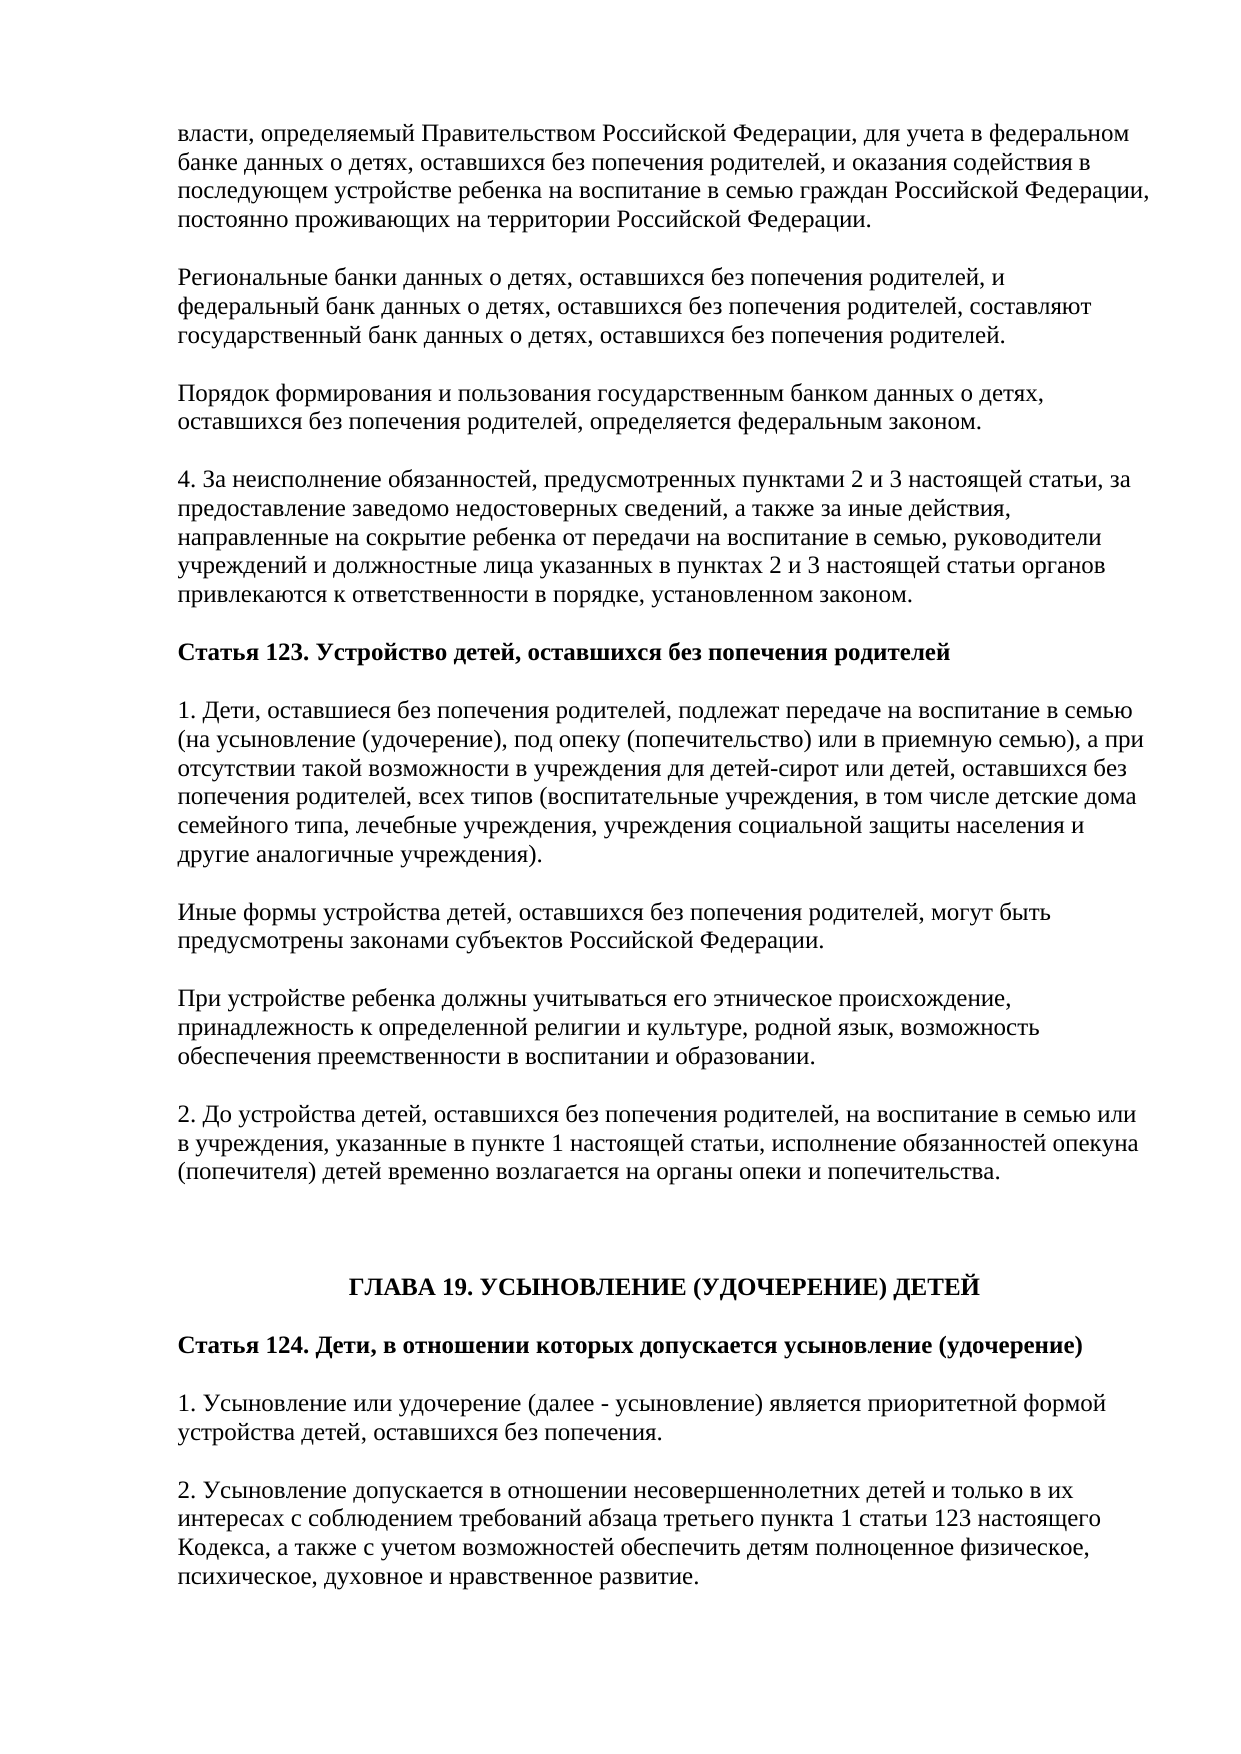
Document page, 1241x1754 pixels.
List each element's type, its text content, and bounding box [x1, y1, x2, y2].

text 2. До устройства детей, оставшихся без попечения родителей, на воспитание в семью или в учреждения, указанные в пункте 1 настоящей статьи, исполнение обязанностей опекуна (попечителя) детей временно возлагается на органы опеки и попечительства. [177, 1099, 1152, 1185]
text Статья 123. Устройство детей, оставшихся без попечения родителей [177, 637, 1152, 666]
text Иные формы устройства детей, оставшихся без попечения родителей, могут быть предусмотрены законами субъектов Российской Федерации. [177, 897, 1152, 954]
text 4. За неисполнение обязанностей, предусмотренных пунктами 2 и 3 настоящей статьи, за предоставление заведомо недостоверных сведений, а также за иные действия, направленные на сокрытие ребенка от передачи на воспитание в семью, руководители учреждений и должностные лица указанных в пунктах 2 и 3 настоящей статьи органов привлекаются к ответственности в порядке, установленном законом. [177, 464, 1152, 608]
text 1. Дети, оставшиеся без попечения родителей, подлежат передаче на воспитание в семью (на усыновление (удочерение), под опеку (попечительство) или в приемную семью), а при отсутствии такой возможности в учреждения для детей-сирот или детей, оставшихся без попечения родителей, всех типов (воспитательные учреждения, в том числе детские дома семейного типа, лечебные учреждения, учреждения социальной защиты населения и другие аналогичные учреждения). [177, 695, 1152, 868]
text 1. Усыновление или удочерение (далее - усыновление) является приоритетной формой устройства детей, оставшихся без попечения. [177, 1388, 1152, 1446]
text Порядок формирования и пользования государственным банком данных о детях, оставшихся без попечения родителей, определяется федеральным законом. [177, 378, 1152, 435]
text При устройстве ребенка должны учитываться его этническое происхождение, принадлежность к определенной религии и культуре, родной язык, возможность обеспечения преемственности в воспитании и образовании. [177, 983, 1152, 1070]
text Статья 124. Дети, в отношении которых допускается усыновление (удочерение) [177, 1330, 1152, 1359]
text 2. Усыновление допускается в отношении несовершеннолетних детей и только в их интересах с соблюдением требований абзаца третьего пункта 1 статьи 123 настоящего Кодекса, а также с учетом возможностей обеспечить детям полноценное физическое, психическое, духовное и нравственное развитие. [177, 1475, 1152, 1590]
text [177, 118, 1152, 233]
text ГЛАВА 19. УСЫНОВЛЕНИЕ (УДОЧЕРЕНИЕ) ДЕТЕЙ [177, 1272, 1152, 1301]
text Региональные банки данных о детях, оставшихся без попечения родителей, и федеральный банк данных о детях, оставшихся без попечения родителей, составляют государственный банк данных о детях, оставшихся без попечения родителей. [177, 262, 1152, 348]
